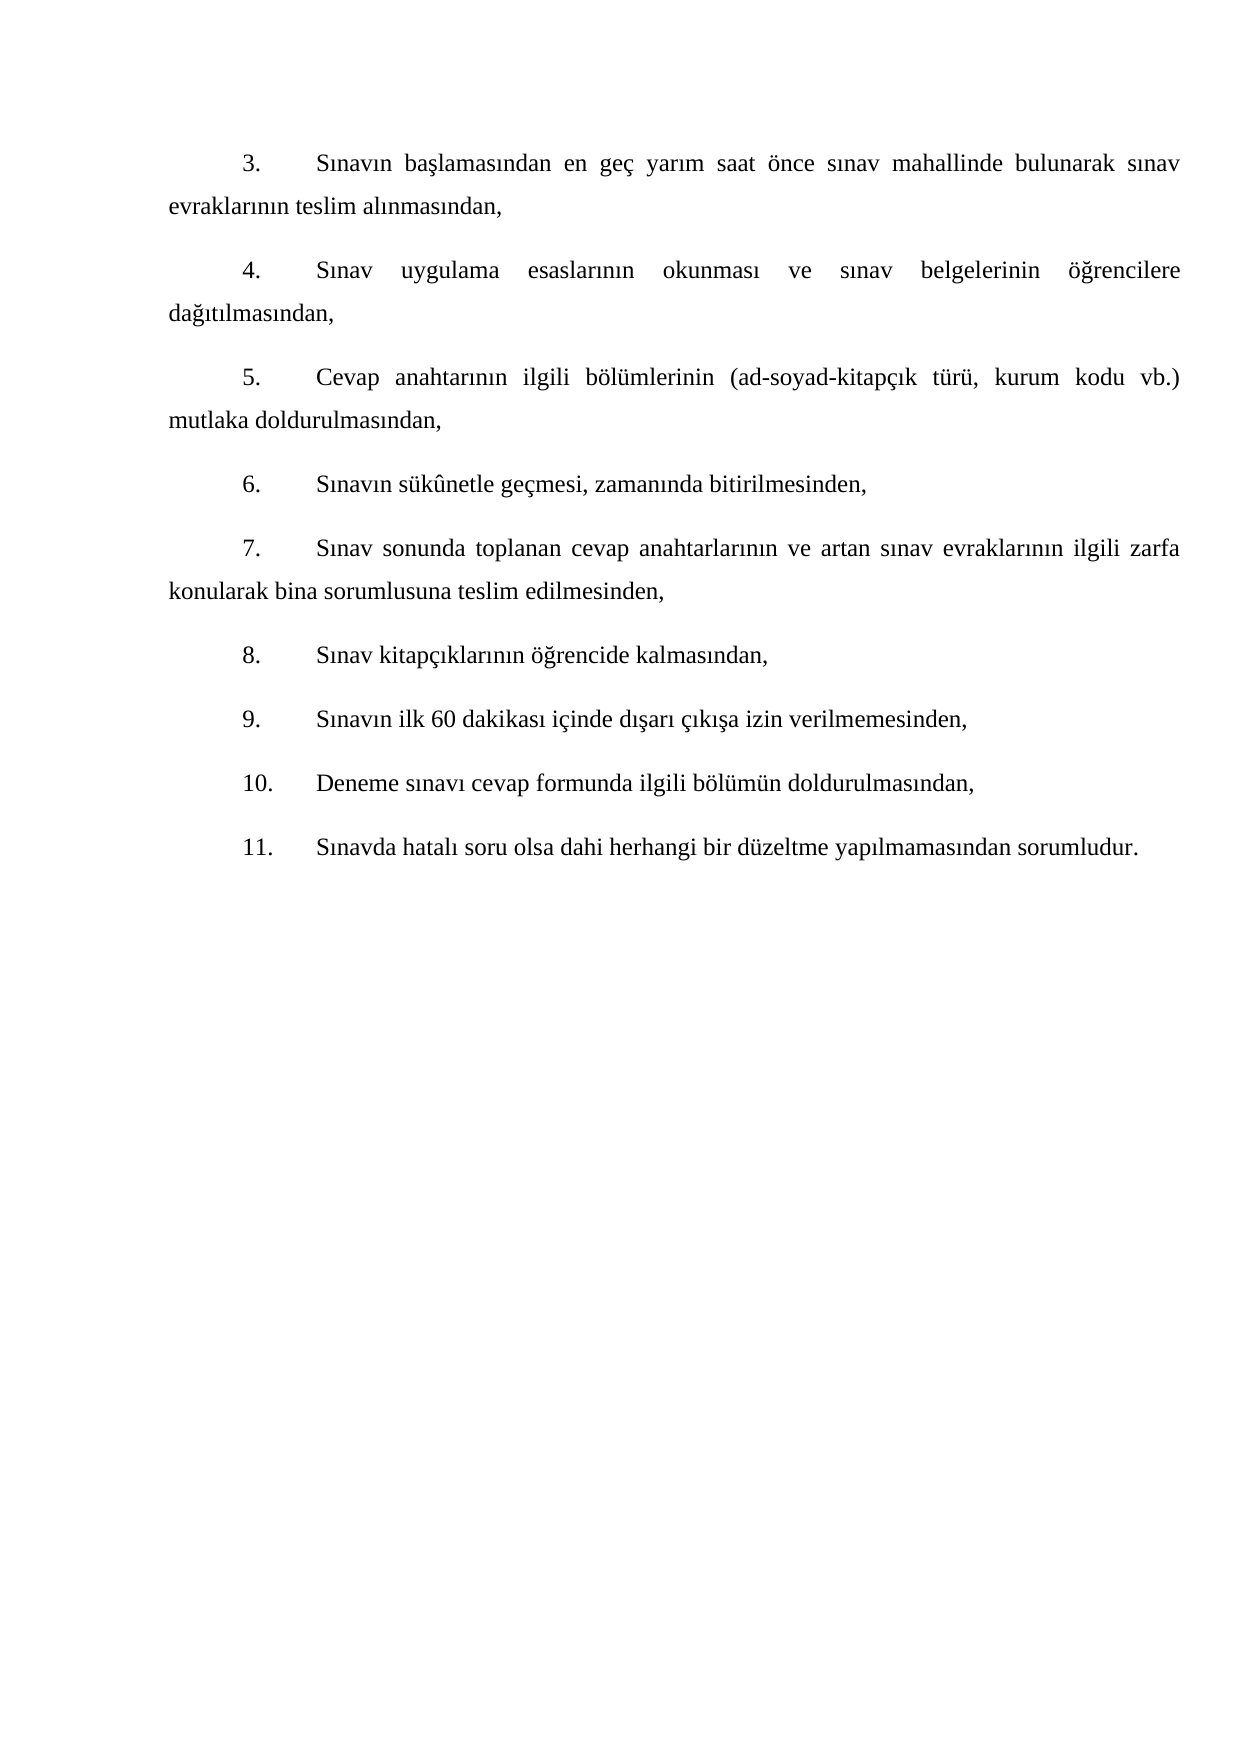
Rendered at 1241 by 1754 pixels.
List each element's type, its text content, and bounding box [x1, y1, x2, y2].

text 7. Sınav sonunda toplanan cevap anahtarlarının ve artan sınav evraklarının ilgili zarfa konularak bina sorumlusuna teslim edilmesinden, [168, 533, 1181, 605]
text 3. Sınavın başlamasından en geç yarım saat önce sınav mahallinde bulunarak sınav evraklarının teslim alınmasından, [168, 148, 1181, 219]
text 4. Sınav uygulama esaslarının okunması ve sınav belgelerinin öğrencilere dağıtılmasından, [168, 255, 1181, 327]
text 9. Sınavın ilk 60 dakikası içinde dışarı çıkışa izin verilmemesinden, [168, 704, 1181, 733]
text 11. Sınavda hatalı soru olsa dahi herhangi bir düzeltme yapılmamasından sorumludur. [168, 832, 1181, 861]
text 6. Sınavın sükûnetle geçmesi, zamanında bitirilmesinden, [168, 469, 1181, 498]
text 8. Sınav kitapçıklarının öğrencide kalmasından, [168, 640, 1181, 669]
text 10. Deneme sınavı cevap formunda ilgili bölümün doldurulmasından, [168, 768, 1181, 797]
text 5. Cevap anahtarının ilgili bölümlerinin (ad-soyad-kitapçık türü, kurum kodu vb.) mutlaka doldurulmasından, [168, 362, 1181, 434]
